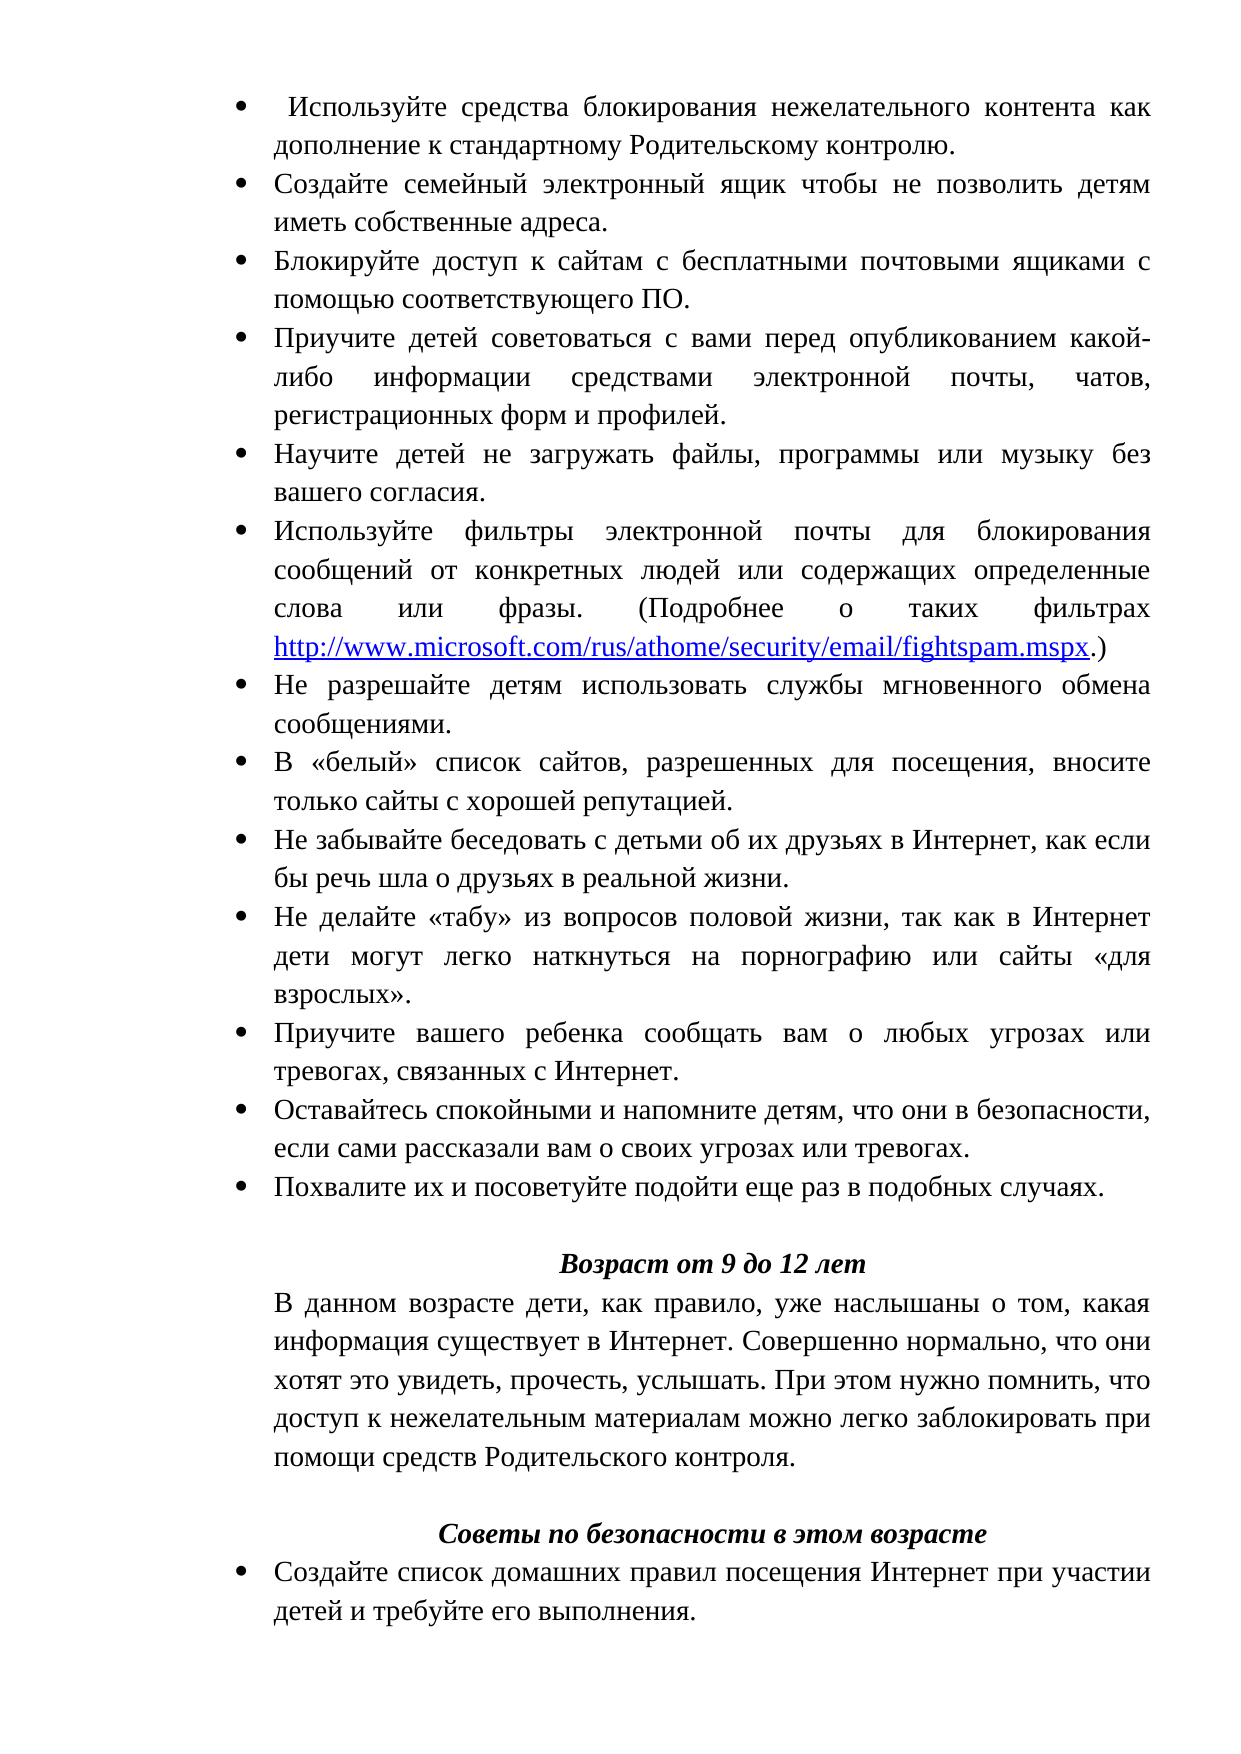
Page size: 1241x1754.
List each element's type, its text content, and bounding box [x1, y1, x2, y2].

list Не делайте «табу» из вопросов половой жизни, так как в Интернет дети могут легко наткнуться на порнографию или сайты «для взрослых». [236, 899, 1152, 1010]
list Используйте средства блокирования нежелательного контента как дополнение к стандартному Родительскому контролю. [236, 89, 1152, 161]
list Не забывайте беседовать с детьми об их друзьях в Интернет, как если бы речь шла о друзьях в реальной жизни. [236, 822, 1152, 894]
list Создайте список домашних правил посещения Интернет при участии детей и требуйте его выполнения. [236, 1554, 1152, 1627]
list Создайте семейный электронный ящик чтобы не позволить детям иметь собственные адреса. [236, 166, 1152, 238]
list Научите детей не загружать файлы, программы или музыку без вашего согласия. [236, 436, 1152, 508]
list В данном возрасте дети, как правило, уже наслышаны о том, какая информация существует в Интернет. Совершенно нормально, что они хотят это увидеть, прочесть, услышать. При этом нужно помнить, что доступ к нежелательным материалам можно легко заблокировать при помощи средств Родительского контроля. [274, 1285, 1152, 1472]
list Приучите вашего ребенка сообщать вам о любых угрозах или тревогах, связанных с Интернет. [236, 1015, 1152, 1087]
list Используйте фильтры электронной почты для блокирования сообщений от конкретных людей или содержащих определенные слова или фразы. (Подробнее о таких фильтрах http://www.microsoft.com/rus/athome/security/email/fightspam.mspx.) [236, 513, 1152, 662]
list Похвалите их и посоветуйте подойти еще раз в подобных случаях. [236, 1169, 1152, 1203]
list Оставайтесь спокойными и напомните детям, что они в безопасности, если сами рассказали вам о своих угрозах или тревогах. [236, 1092, 1152, 1164]
list Блокируйте доступ к сайтам с бесплатными почтовыми ящиками с помощью соответствующего ПО. [236, 243, 1152, 315]
list Советы по безопасности в этом возрасте [274, 1516, 1152, 1549]
list Приучите детей советоваться с вами перед опубликованием какой-либо информации средствами электронной почты, чатов, регистрационных форм и профилей. [236, 320, 1152, 431]
list Возраст от 9 до 12 лет [274, 1246, 1152, 1280]
list В «белый» список сайтов, разрешенных для посещения, вносите только сайты с хорошей репутацией. [236, 744, 1152, 817]
list Не разрешайте детям использовать службы мгновенного обмена сообщениями. [236, 667, 1152, 739]
